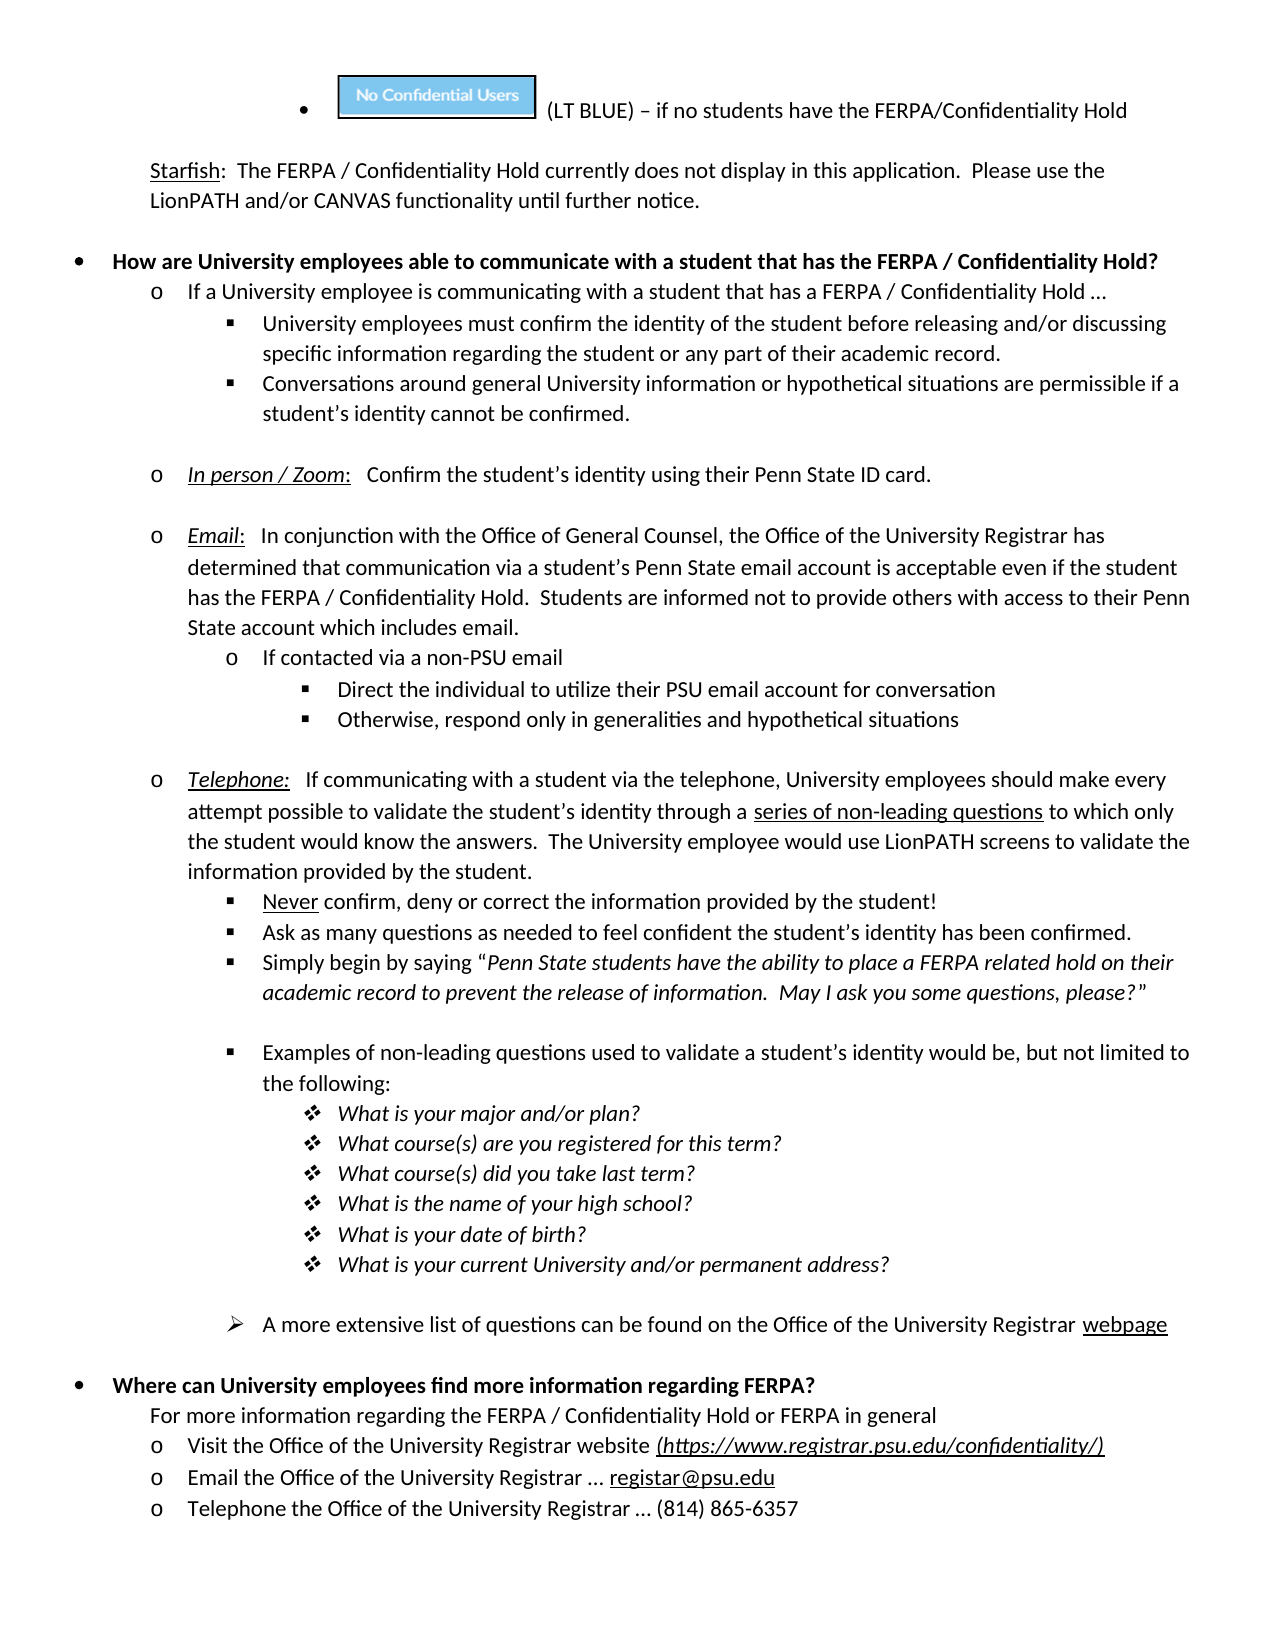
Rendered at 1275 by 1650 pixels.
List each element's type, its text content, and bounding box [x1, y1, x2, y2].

list What course(s) are you registered for this term? [300, 1129, 1200, 1157]
list A more extensive list of questions can be found on the Office of the University Registrar webpage [225, 1310, 1200, 1338]
list Otherwise, respond only in generalities and hypothetical situations [300, 705, 1200, 733]
list Ask as many questions as needed to feel confident the student’s identity has been confirmed. [225, 918, 1200, 946]
list What is your date of birth? [300, 1220, 1200, 1248]
list If contacted via a non-PSU email [225, 643, 1200, 672]
list Never confirm, deny or correct the information provided by the student! [225, 887, 1200, 915]
list Simply begin by saying “Penn State students have the ability to place a FERPA related hold on their academic record to prevent the release of information. May I ask you some questions, please?” [225, 948, 1200, 1006]
list What is your major and/or plan? [300, 1099, 1200, 1127]
list University employees must confirm the identity of the student before releasing and/or discussing specific information regarding the student or any part of their academic record. [225, 309, 1200, 367]
list Email: In conjunction with the Office of General Counsel, the Office of the University Registrar has determined that communication via a student’s Penn State email account is acceptable even if the student has the FERPA / Confidentiality Hold. Students are informed not to provide others with access to their Penn State account which includes email. [150, 521, 1200, 641]
list For more information regarding the FERPA / Confidentiality Hold or FERPA in general [150, 1401, 1200, 1429]
list What course(s) did you take last term? [300, 1159, 1200, 1187]
list Visit the Office of the University Registrar website (https://www.registrar.psu.edu/confidentiality/) [150, 1431, 1200, 1460]
list Where can University employees find more information regarding FERPA? [75, 1371, 1200, 1399]
list In person / Zoom: Confirm the student’s identity using their Penn State ID card. [150, 460, 1200, 489]
list Email the Office of the University Registrar … registar@psu.edu [150, 1463, 1200, 1492]
list Conversations around general University information or hypothetical situations are permissible if a student’s identity cannot be confirmed. [225, 369, 1200, 427]
list (LT BLUE) – if no students have the FERPA/Confidentiality Hold [300, 75, 1200, 124]
list Telephone the Office of the University Registrar … (814) 865-6357 [150, 1494, 1200, 1523]
list If a University employee is communicating with a student that has a FERPA / Confidentiality Hold … [150, 277, 1200, 306]
picture [337, 75, 537, 119]
list Starfish: The FERPA / Confidentiality Hold currently does not display in this application. Please use the LionPATH and/or CANVAS functionality until further notice. [150, 156, 1200, 214]
list Direct the individual to utilize their PSU email account for conversation [300, 675, 1200, 703]
list What is the name of your high school? [300, 1189, 1200, 1217]
list How are University employees able to communicate with a student that has the FERPA / Confidentiality Hold? [75, 247, 1200, 275]
list Telephone: If communicating with a student via the telephone, University employees should make every attempt possible to validate the student’s identity through a series of non-leading questions to which only the student would know the answers. The University employee would use LionPATH screens to validate the information provided by the student. [150, 765, 1200, 885]
list What is your current University and/or permanent address? [300, 1250, 1200, 1278]
list Examples of non-leading questions used to validate a student’s identity would be, but not limited to the following: [225, 1038, 1200, 1097]
